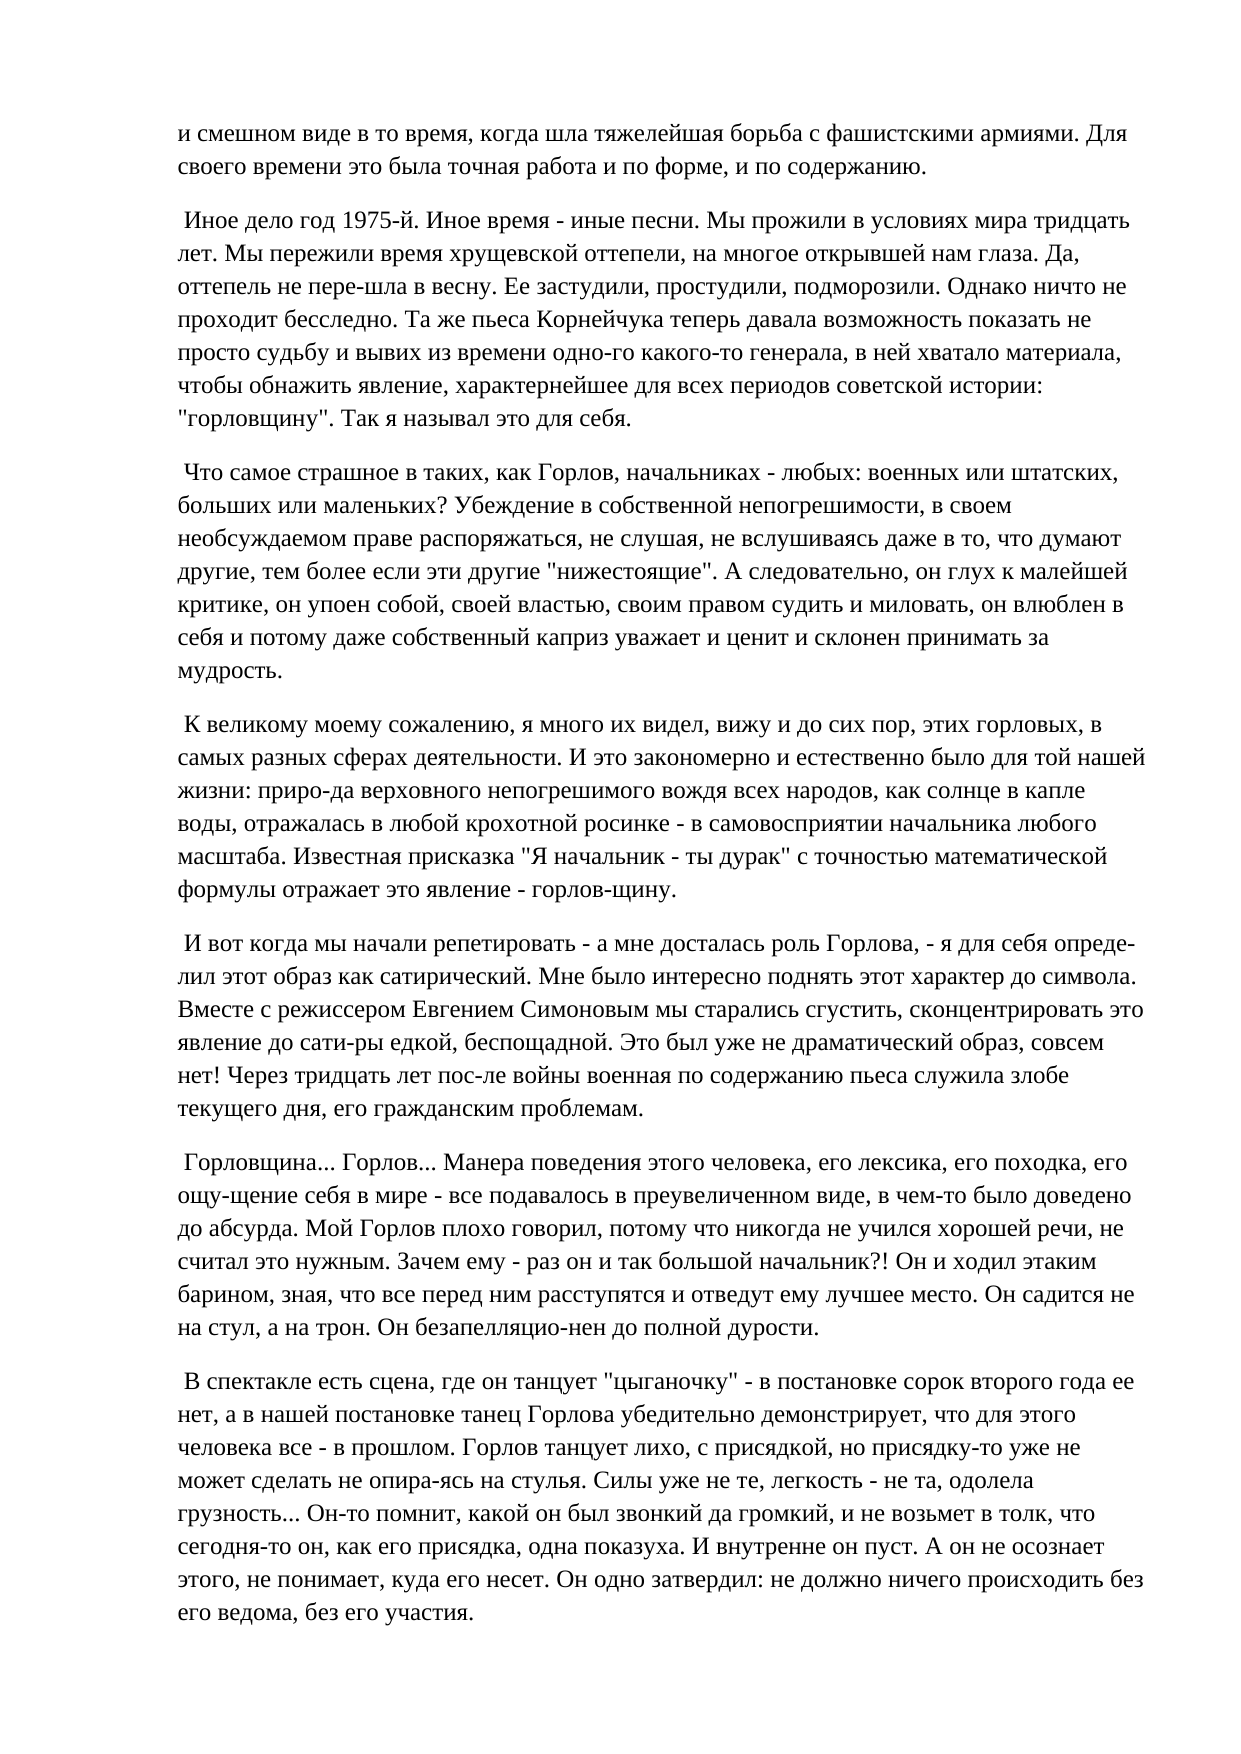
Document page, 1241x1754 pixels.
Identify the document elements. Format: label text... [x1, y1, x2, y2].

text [177, 118, 1152, 180]
text К великому моему сожалению, я много их видел, вижу и до сих пор, этих горловых, в самых разных сферах деятельности. И это закономерно и естественно было для той нашей жизни: приро-да верховного непогрешимого вождя всех народов, как солнце в капле воды, отражалась в любой крохотной росинке - в самовосприятии начальника любого масштаба. Известная присказка "Я начальник - ты дурак" с точностью математической формулы отражает это явление - горлов-щину. [177, 709, 1152, 903]
text Что самое страшное в таких, как Горлов, начальниках - любых: военных или штатских, больших или маленьких? Убеждение в собственной непогрешимости, в своем необсуждаемом праве распоряжаться, не слушая, не вслушиваясь даже в то, что думают другие, тем более если эти другие "нижестоящие". А следовательно, он глух к малейшей критике, он упоен собой, своей властью, своим правом судить и миловать, он влюблен в себя и потому даже собственный каприз уважает и ценит и склонен принимать за мудрость. [177, 457, 1152, 684]
text Иное дело год 1975-й. Иное время - иные песни. Мы прожили в условиях мира тридцать лет. Мы пережили время хрущевской оттепели, на многое открывшей нам глаза. Да, оттепель не пере-шла в весну. Ее застудили, простудили, подморозили. Однако ничто не проходит бесследно. Та же пьеса Корнейчука теперь давала возможность показать не просто судьбу и вывих из времени одно-го какого-то генерала, в ней хватало материала, чтобы обнажить явление, характернейшее для всех периодов советской истории: "горловщину". Так я называл это для себя. [177, 205, 1152, 432]
text В спектакле есть сцена, где он танцует "цыганочку" - в постановке сорок второго года ее нет, а в нашей постановке танец Горлова убедительно демонстрирует, что для этого человека все - в прошлом. Горлов танцует лихо, с присядкой, но присядку-то уже не может сделать не опира-ясь на стулья. Силы уже не те, легкость - не та, одолела грузность... Он-то помнит, какой он был звонкий да громкий, и не возьмет в толк, что сегодня-то он, как его присядка, одна показуха. И внутренне он пуст. А он не осознает этого, не понимает, куда его несет. Он одно затвердил: не должно ничего происходить без его ведома, без его участия. [177, 1366, 1152, 1626]
text И вот когда мы начали репетировать - а мне досталась роль Горлова, - я для себя опреде-лил этот образ как сатирический. Мне было интересно поднять этот характер до символа. Вместе с режиссером Евгением Симоновым мы старались сгустить, сконцентрировать это явление до сати-ры едкой, беспощадной. Это был уже не драматический образ, совсем нет! Через тридцать лет пос-ле войны военная по содержанию пьеса служила злобе текущего дня, его гражданским проблемам. [177, 928, 1152, 1122]
text Горловщина... Горлов... Манера поведения этого человека, его лексика, его походка, его ощу-щение себя в мире - все подавалось в преувеличенном виде, в чем-то было доведено до абсурда. Мой Горлов плохо говорил, потому что никогда не учился хорошей речи, не считал это нужным. Зачем ему - раз он и так большой начальник?! Он и ходил этаким барином, зная, что все перед ним расступятся и отведут ему лучшее место. Он садится не на стул, а на трон. Он безапелляцио-нен до полной дурости. [177, 1147, 1152, 1341]
